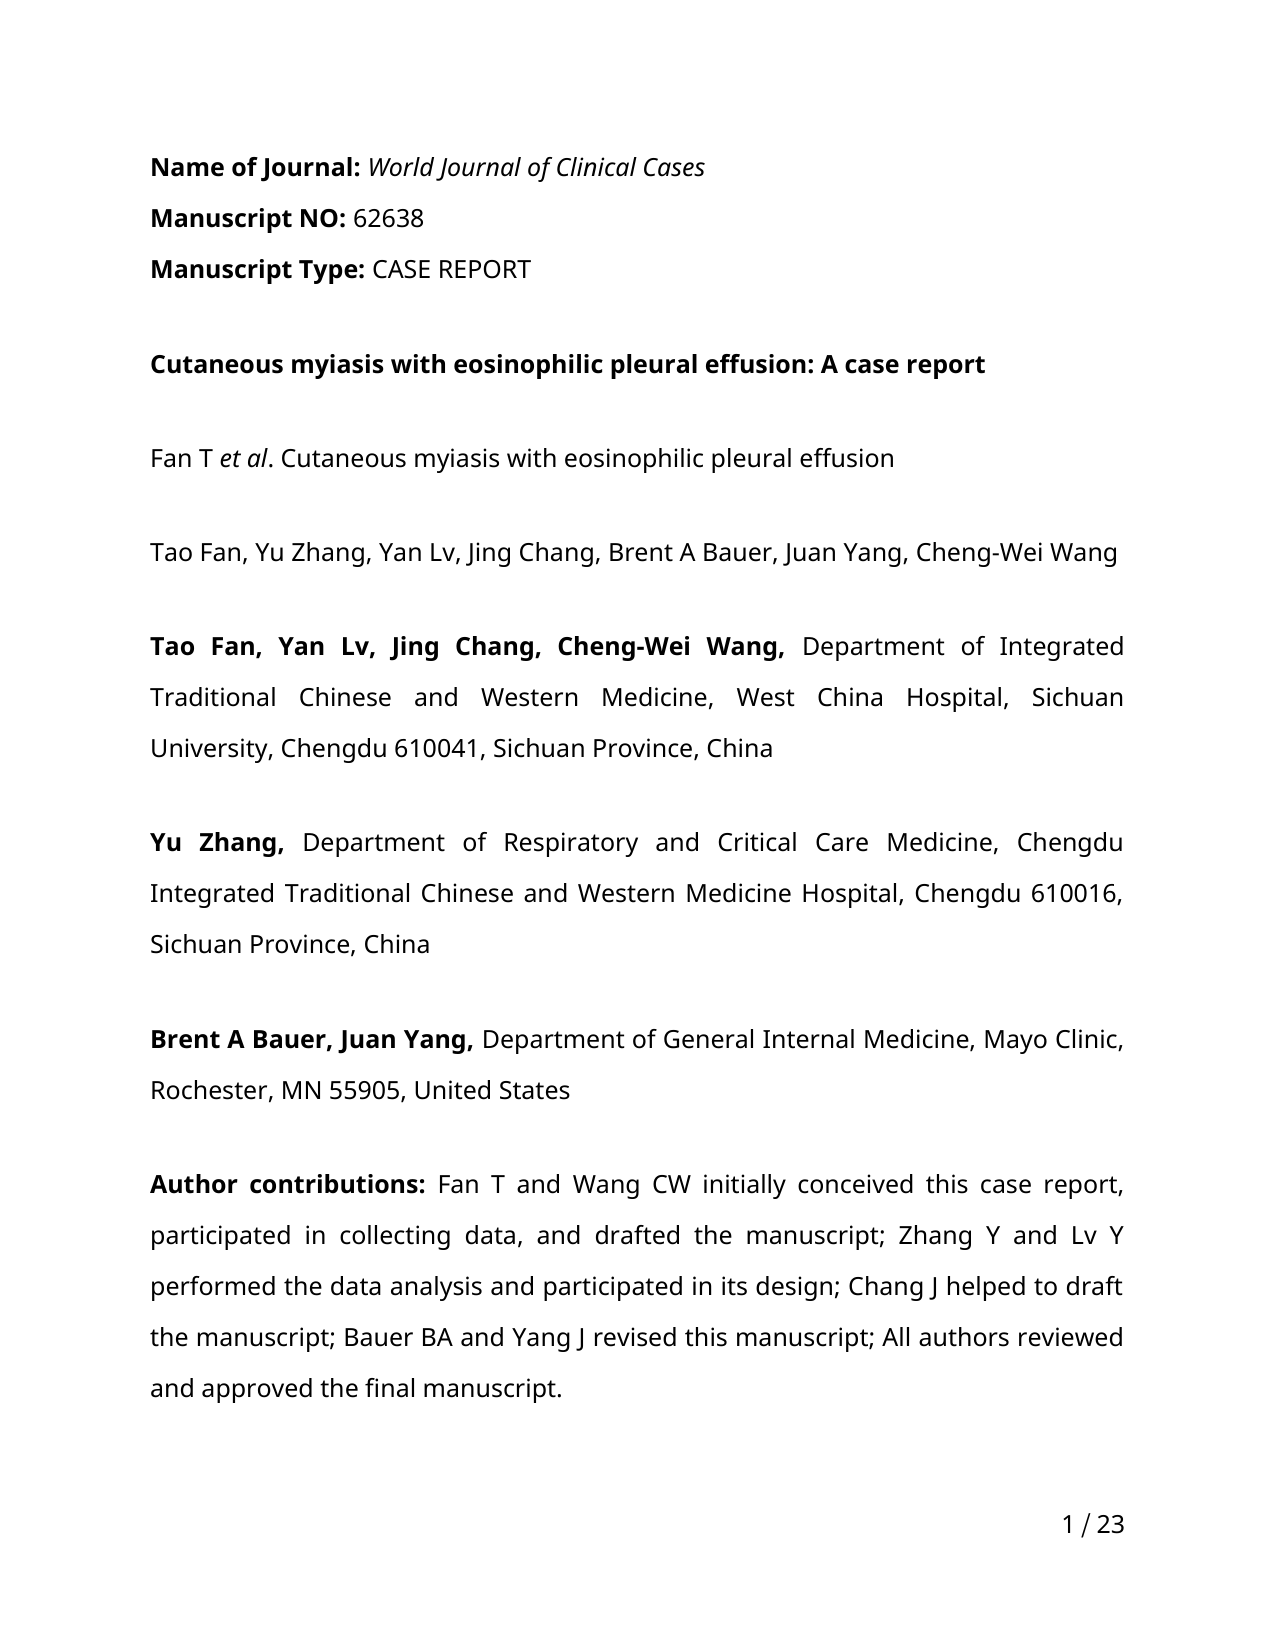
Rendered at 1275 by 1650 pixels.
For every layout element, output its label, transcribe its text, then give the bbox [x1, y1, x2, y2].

text Fan T et al. Cutaneous myiasis with eosinophilic pleural effusion [150, 440, 1125, 474]
text Tao Fan, Yan Lv, Jing Chang, Cheng-Wei Wang, Department of Integrated Traditional Chinese and Western Medicine, West China Hospital, Sichuan University, Chengdu 610041, Sichuan Province, China [150, 629, 1125, 765]
text Brent A Bauer, Juan Yang, Department of General Internal Medicine, Mayo Clinic, Rochester, MN 55905, United States [150, 1021, 1125, 1106]
text Yu Zhang, Department of Respiratory and Critical Care Medicine, Chengdu Integrated Traditional Chinese and Western Medicine Hospital, Chengdu 610016, Sichuan Province, China [150, 825, 1125, 961]
text Author contributions: Fan T and Wang CW initially conceived this case report, participated in collecting data, and drafted the manuscript; Zhang Y and Lv Y performed the data analysis and participated in its design; Chang J helped to draft the manuscript; Bauer BA and Yang J revised this manuscript; All authors reviewed and approved the final manuscript. [150, 1166, 1125, 1405]
text Manuscript NO: 62638 [150, 201, 1125, 235]
text Manuscript Type: CASE REPORT [150, 252, 1125, 286]
text Name of Journal: World Journal of Clinical Cases [150, 150, 1125, 184]
text Cutaneous myiasis with eosinophilic pleural effusion: A case report [150, 346, 1125, 380]
text Tao Fan, Yu Zhang, Yan Lv, Jing Chang, Brent A Bauer, Juan Yang, Cheng-Wei Wang [150, 534, 1125, 569]
